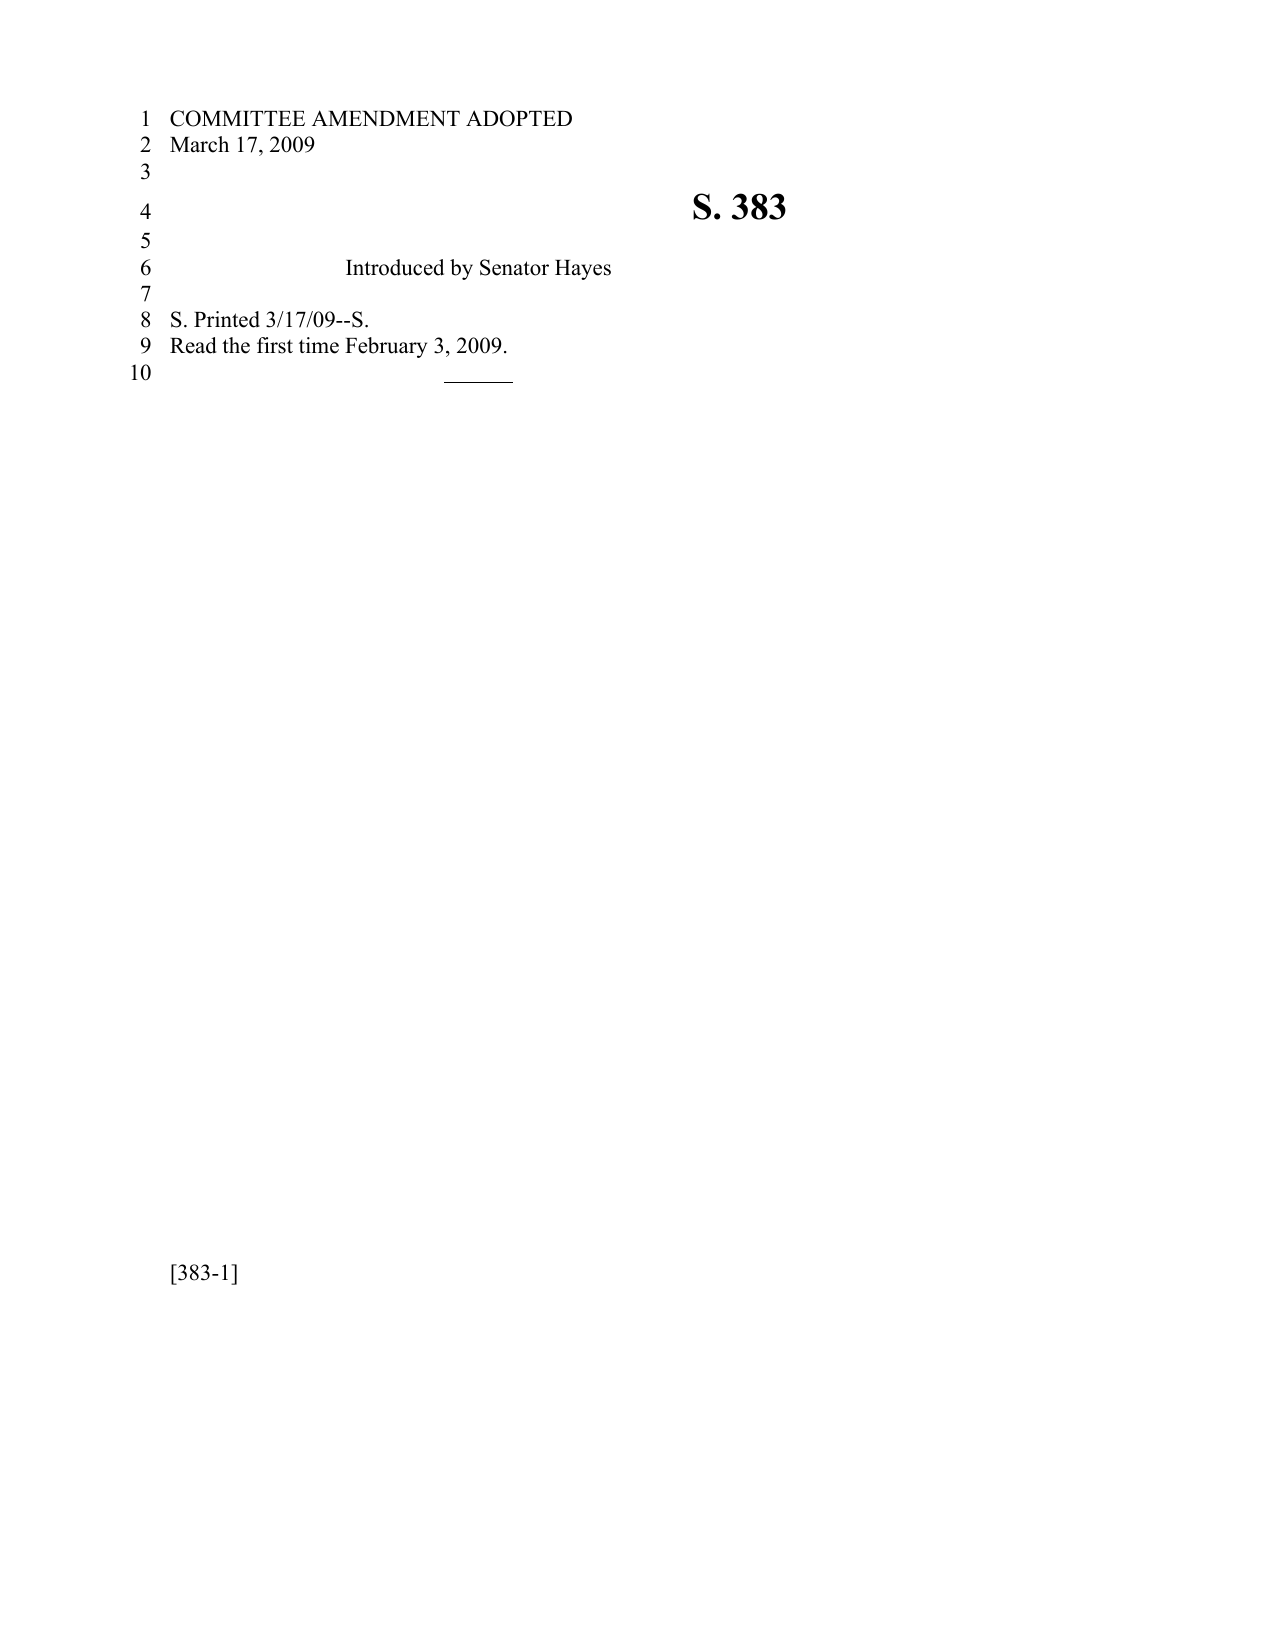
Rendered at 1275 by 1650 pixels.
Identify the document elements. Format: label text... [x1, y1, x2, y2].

text Introduced by Senator Hayes [169, 253, 787, 280]
text March 17, 2009 [169, 131, 787, 158]
text S. 383 [169, 184, 787, 227]
text S. Printed 3/17/09--S. [169, 306, 787, 333]
text Read the first time February 3, 2009. [169, 333, 787, 359]
text COMMITTEE AMENDMENT ADOPTED [169, 105, 787, 131]
